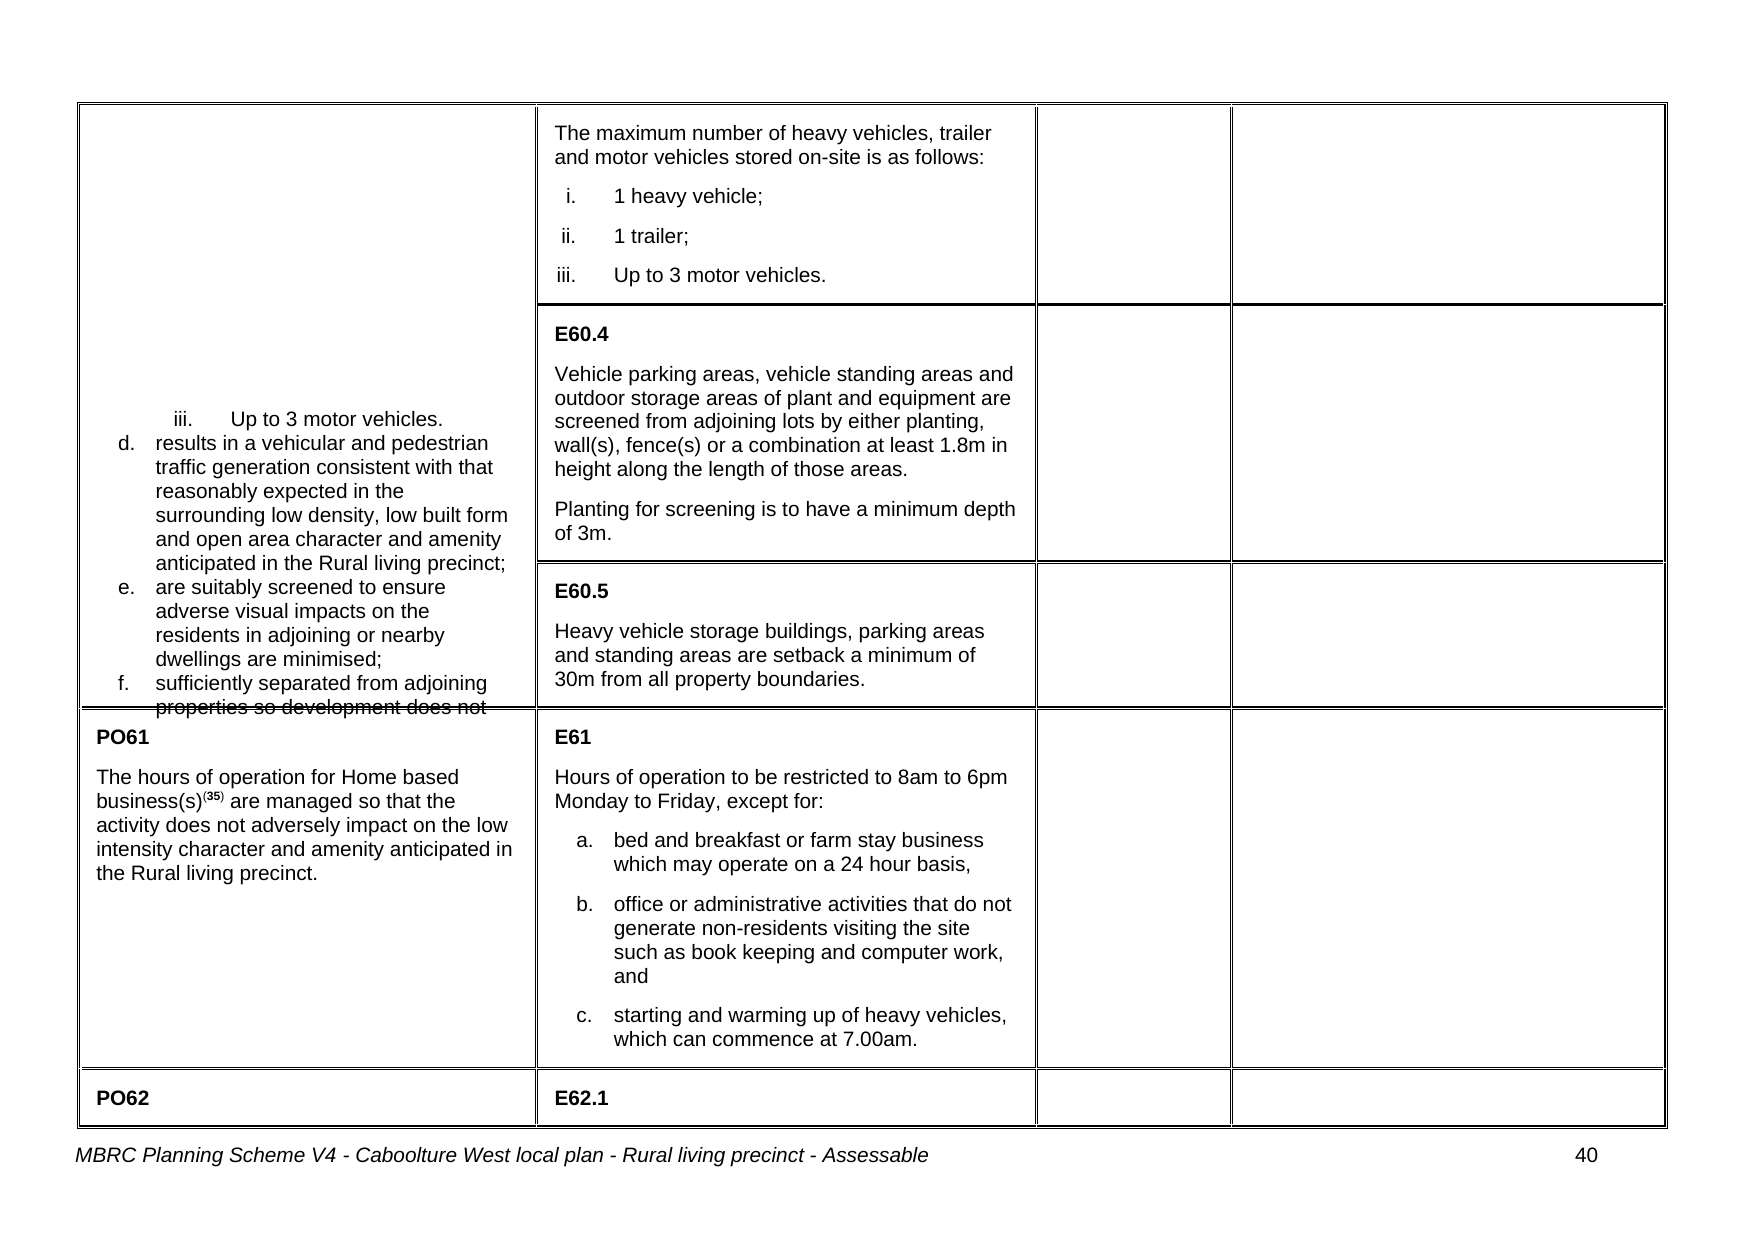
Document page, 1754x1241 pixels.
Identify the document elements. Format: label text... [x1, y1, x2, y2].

table_cell [1037, 1070, 1232, 1125]
table_cell E60.4 Vehicle parking areas, vehicle standing areas and outdoor storage areas of plant and equipment are screened from adjoining lots by either planting, wall(s), fence(s) or a combination at least 1.8m in height along the length of those areas. Planting for screening is to have a minimum depth of 3m. [538, 306, 1035, 560]
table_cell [536, 1070, 1037, 1125]
table_cell [1233, 706, 1665, 1067]
table_cell [1038, 710, 1230, 1067]
table_cell [1037, 105, 1232, 303]
table_cell [1233, 303, 1666, 560]
table_cell [1038, 564, 1230, 706]
table_cell E60.5 Heavy vehicle storage buildings, parking areas and standing areas are setback a minimum of 30m from all property boundaries. [538, 564, 1035, 706]
table_cell E61 Hours of operation to be restricted to 8am to 6pm Monday to Friday, except for: bed and breakfast or farm stay business which may operate on a 24 hour basis, office or administrative activities that do not generate non-residents visiting the site such as book keeping and computer work, and starting and warming up of heavy vehicles, which can commence at 7.00am. [538, 710, 1035, 1067]
table_cell [1232, 105, 1664, 303]
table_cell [78, 1067, 536, 1125]
table_cell [1232, 1067, 1666, 1125]
table_cell [1038, 306, 1230, 560]
table_cell PO61 The hours of operation for Home based business(s)(35) are managed so that the activity does not adversely impact on the low intensity character and amenity anticipated in the Rural living precinct. [80, 706, 535, 1067]
table_cell [1233, 560, 1665, 706]
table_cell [536, 105, 1037, 303]
